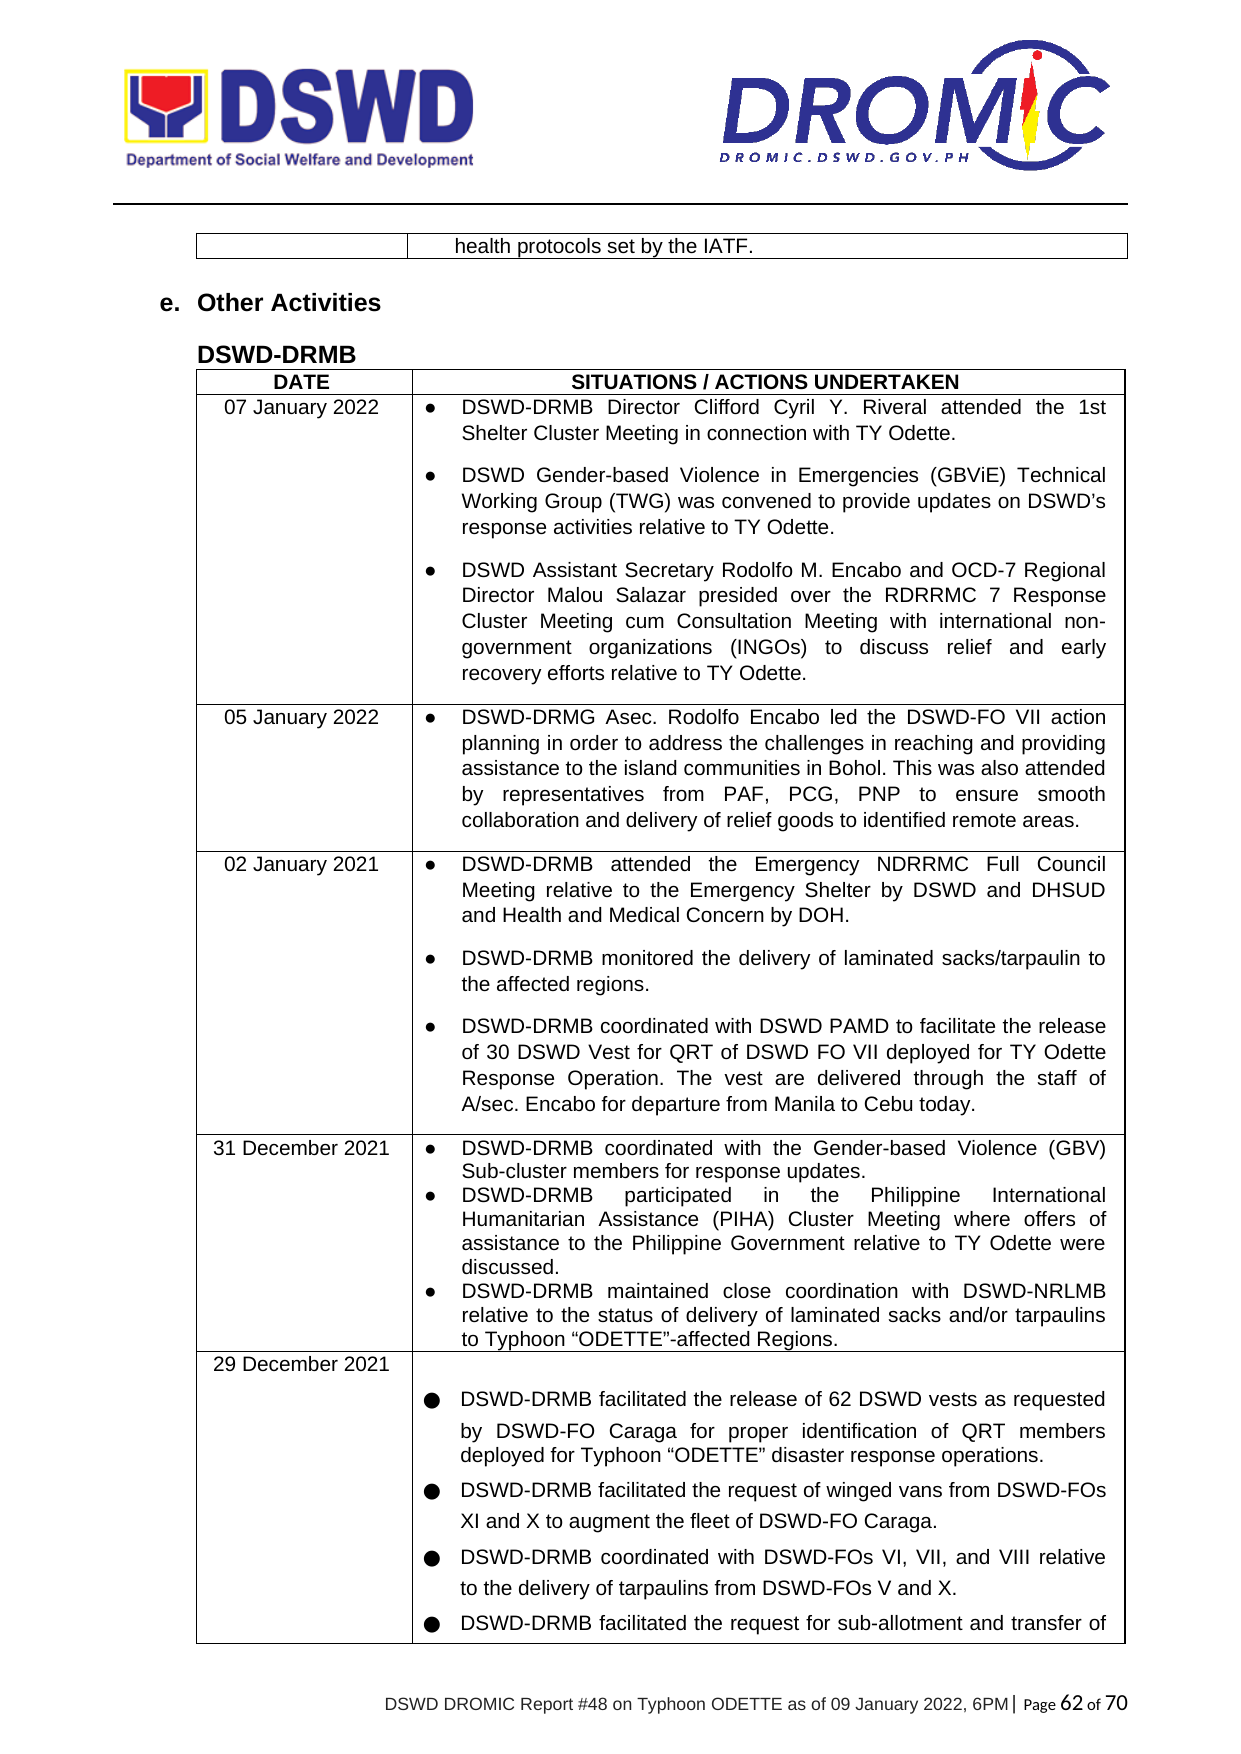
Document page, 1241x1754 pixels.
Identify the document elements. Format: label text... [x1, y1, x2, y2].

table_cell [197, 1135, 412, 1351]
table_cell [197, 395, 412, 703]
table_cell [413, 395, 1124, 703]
text DSWD-DRMB [197, 340, 1122, 369]
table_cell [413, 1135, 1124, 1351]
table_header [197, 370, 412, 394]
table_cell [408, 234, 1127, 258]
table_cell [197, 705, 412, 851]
picture [112, 65, 487, 173]
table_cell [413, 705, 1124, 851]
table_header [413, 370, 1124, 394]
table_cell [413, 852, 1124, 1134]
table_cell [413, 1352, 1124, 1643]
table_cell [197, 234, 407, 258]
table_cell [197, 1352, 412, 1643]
list Other Activities [159, 287, 1122, 316]
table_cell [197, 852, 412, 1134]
picture [676, 39, 1149, 171]
